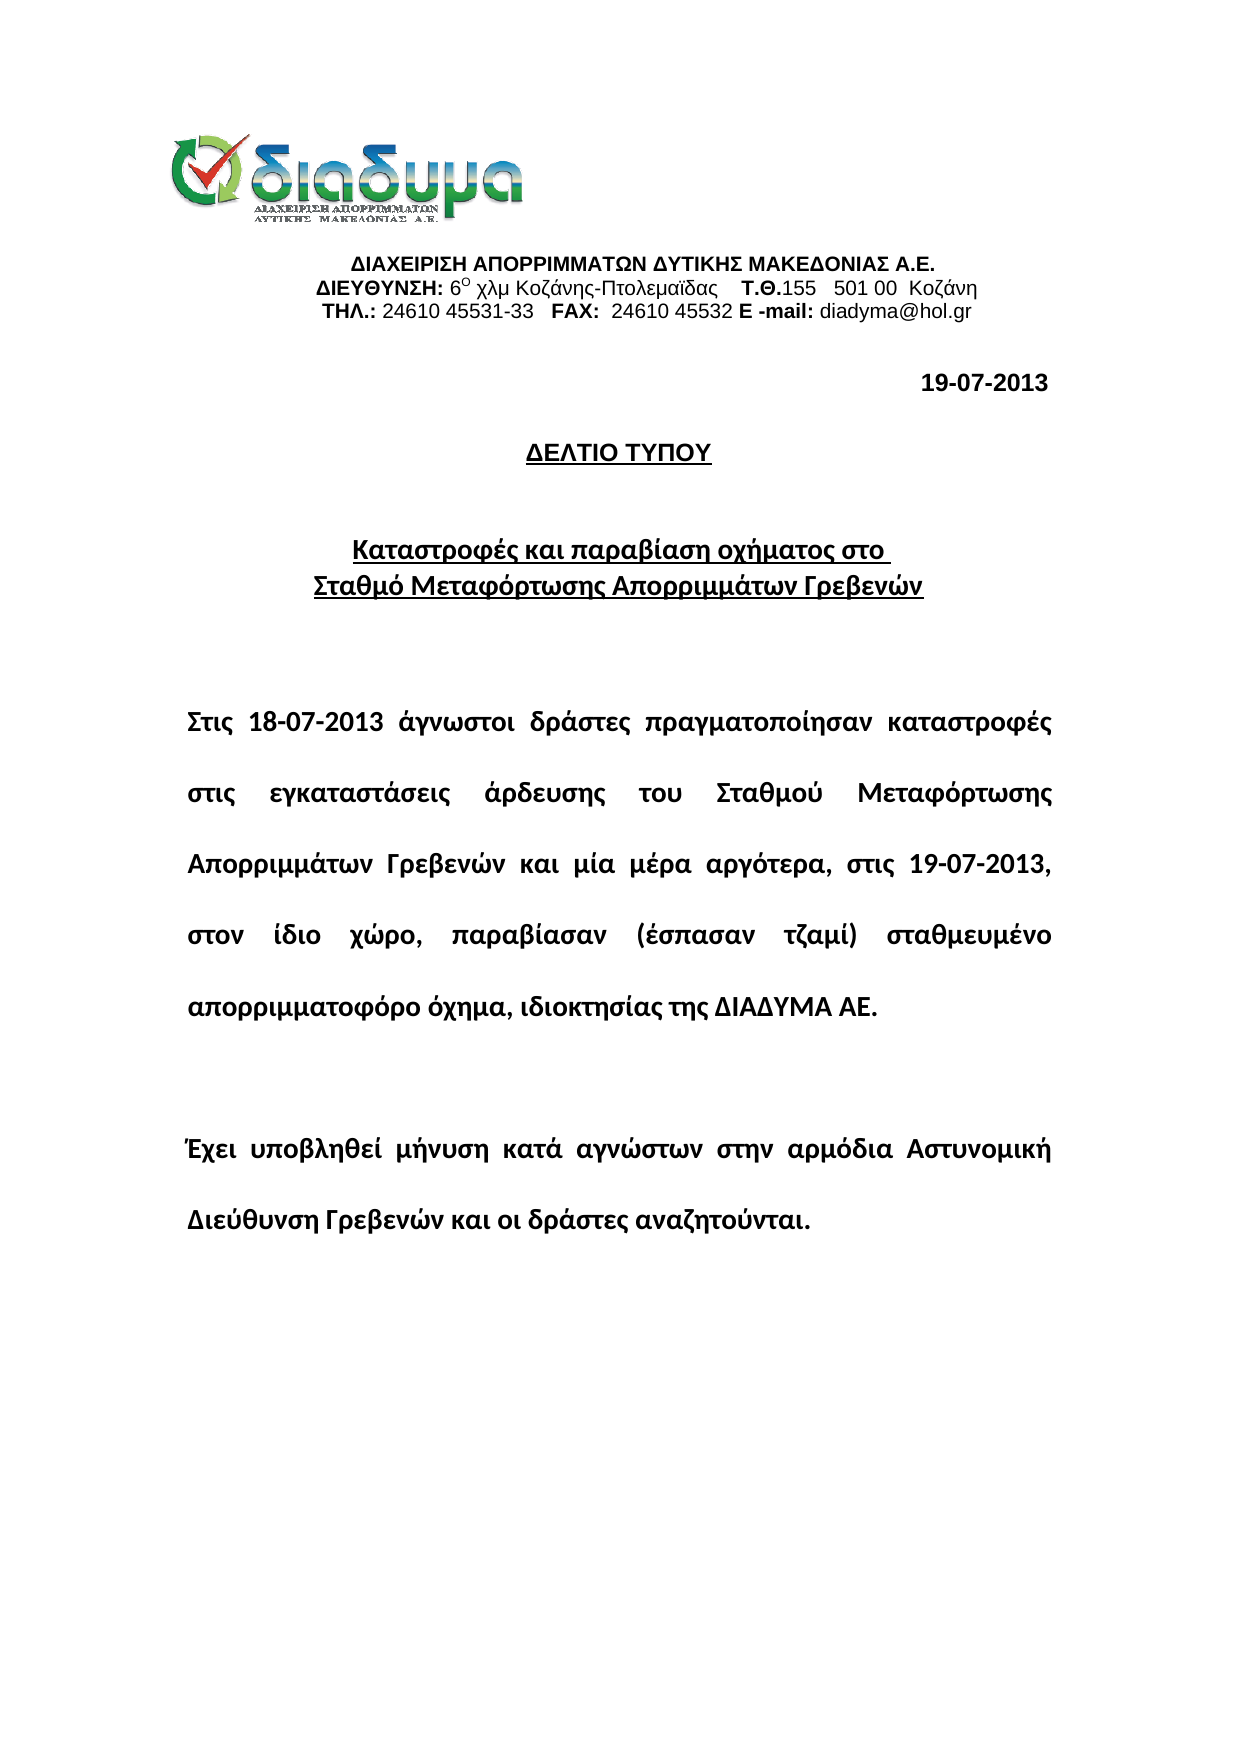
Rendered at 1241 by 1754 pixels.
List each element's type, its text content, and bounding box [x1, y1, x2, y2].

text Καταστροφές και παραβίαση οχήματος στο [187, 531, 1049, 567]
text Έχει υποβληθεί μήνυση κατά αγνώστων στην αρμόδια Αστυνομική Διεύθυνση Γρεβενών και οι δράστες αναζητούνται. [187, 1130, 1053, 1237]
text ΔΕΛΤΙΟ ΤΥΠΟΥ [187, 438, 1049, 467]
text Στις 18-07-2013 άγνωστοι δράστες πραγματοποίησαν καταστροφές στις εγκαταστάσεις άρδευσης του Σταθμού Μεταφόρτωσης Απορριμμάτων Γρεβενών και μία μέρα αργότερα, στις 19-07-2013, στον ίδιο χώρο, παραβίασαν (έσπασαν τζαμί) σταθμευμένο απορριμματοφόρο όχημα, ιδιοκτησίας της ΔΙΑΔΥΜΑ ΑΕ. [187, 703, 1053, 1023]
text ΔΙΑΧΕΙΡΙΣΗ ΑΠΟΡΡΙΜΜΑΤΩΝ ΔΥΤΙΚΗΣ ΜΑΚΕΔΟΝΙΑΣ Α.Ε. [187, 251, 1053, 275]
text ΤΗΛ.: 24610 45531-33 FAX: 24610 45532 E -mail: diadyma@hol.gr [187, 299, 1106, 323]
text ΔΙΕΥΘΥΝΣΗ: 6Ο χλμ Κοζάνης-Πτολεμαϊδας Τ.Θ.155 501 00 Κοζάνη [187, 275, 1106, 299]
text Σταθμό Μεταφόρτωσης Απορριμμάτων Γρεβενών [187, 567, 1049, 603]
